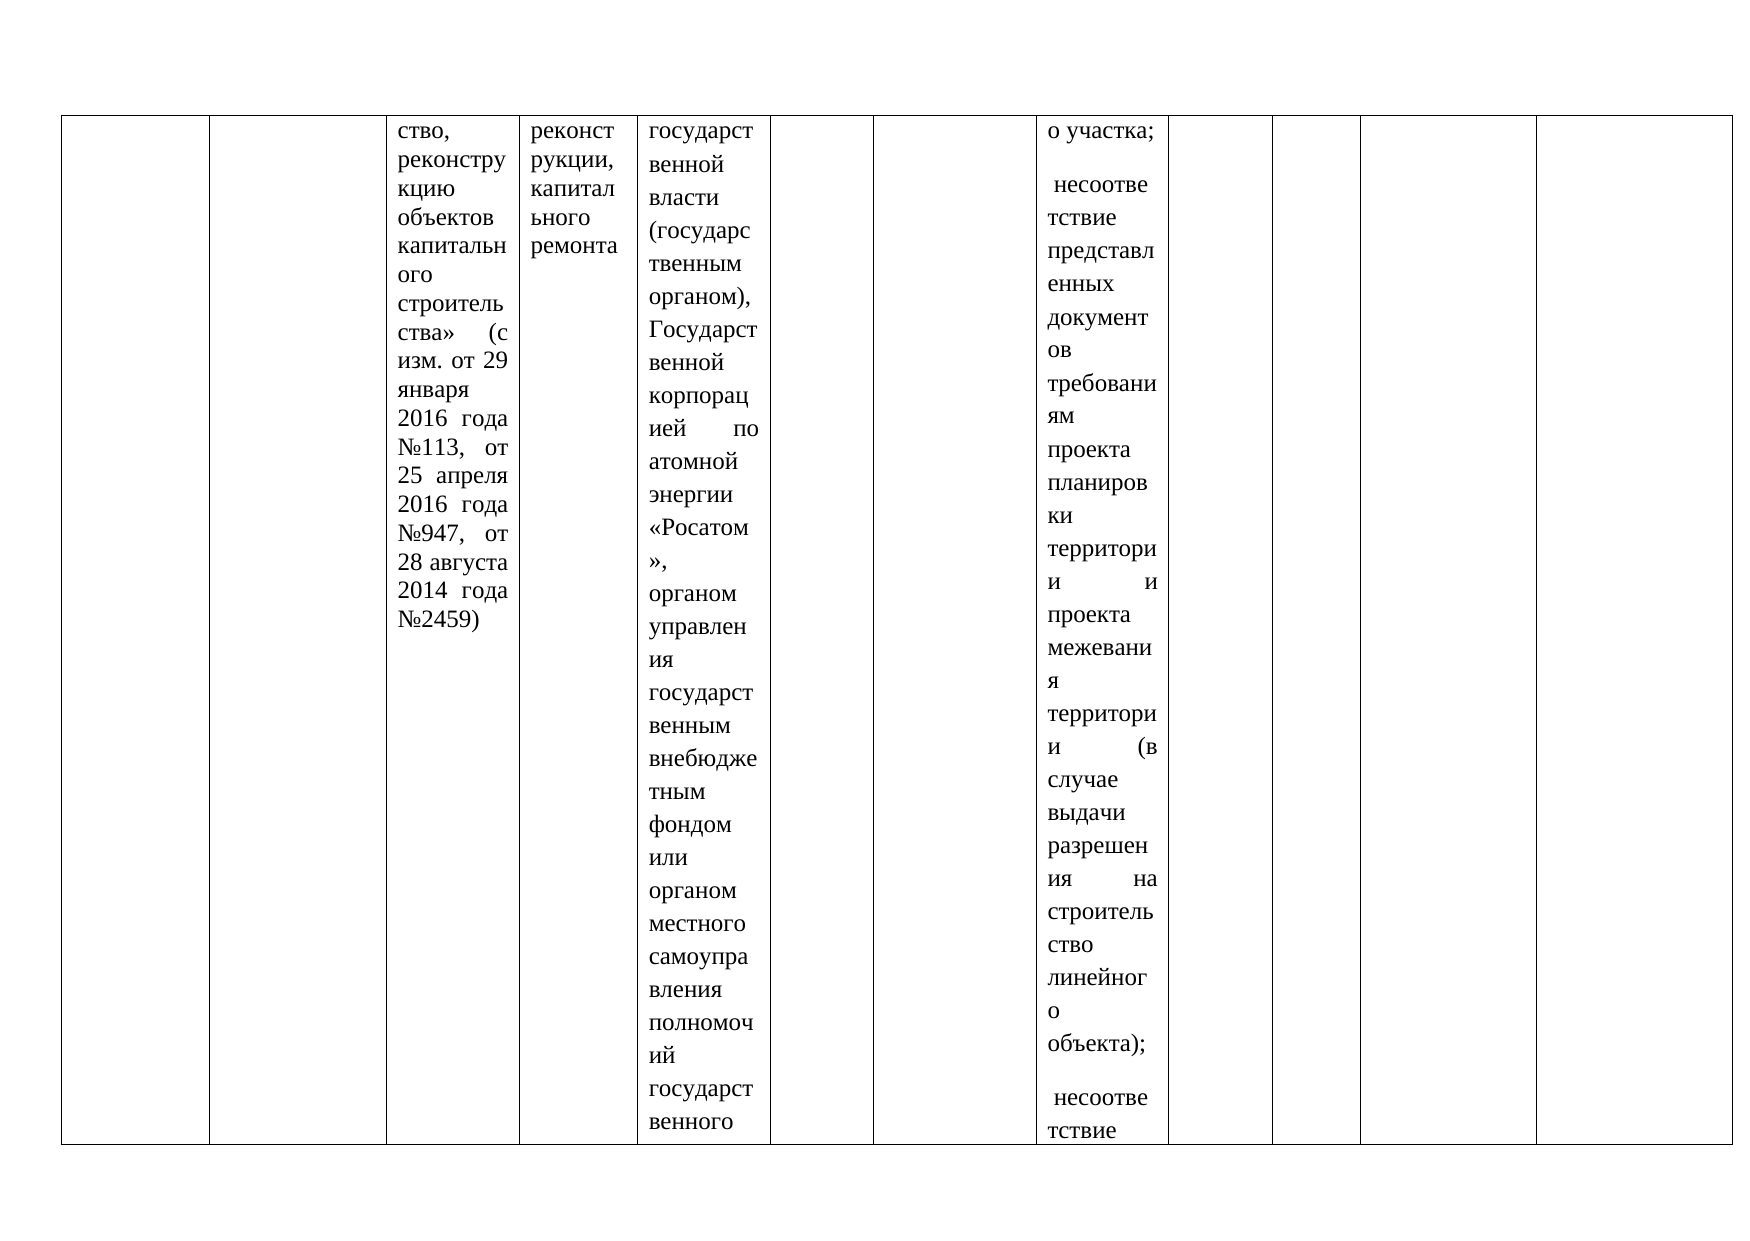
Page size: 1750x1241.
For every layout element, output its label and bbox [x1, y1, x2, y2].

table_cell [874, 116, 1036, 1144]
table_cell [771, 116, 873, 1144]
table_cell [1169, 116, 1272, 1144]
table_cell [210, 116, 386, 1144]
table_cell [1361, 116, 1536, 1144]
table_cell [520, 116, 637, 1144]
table_cell [1037, 116, 1168, 1144]
table_cell [1537, 116, 1732, 1144]
table_cell [1273, 116, 1360, 1144]
table_cell [638, 116, 770, 1144]
table_cell [62, 116, 209, 1144]
table_cell [387, 116, 519, 1144]
